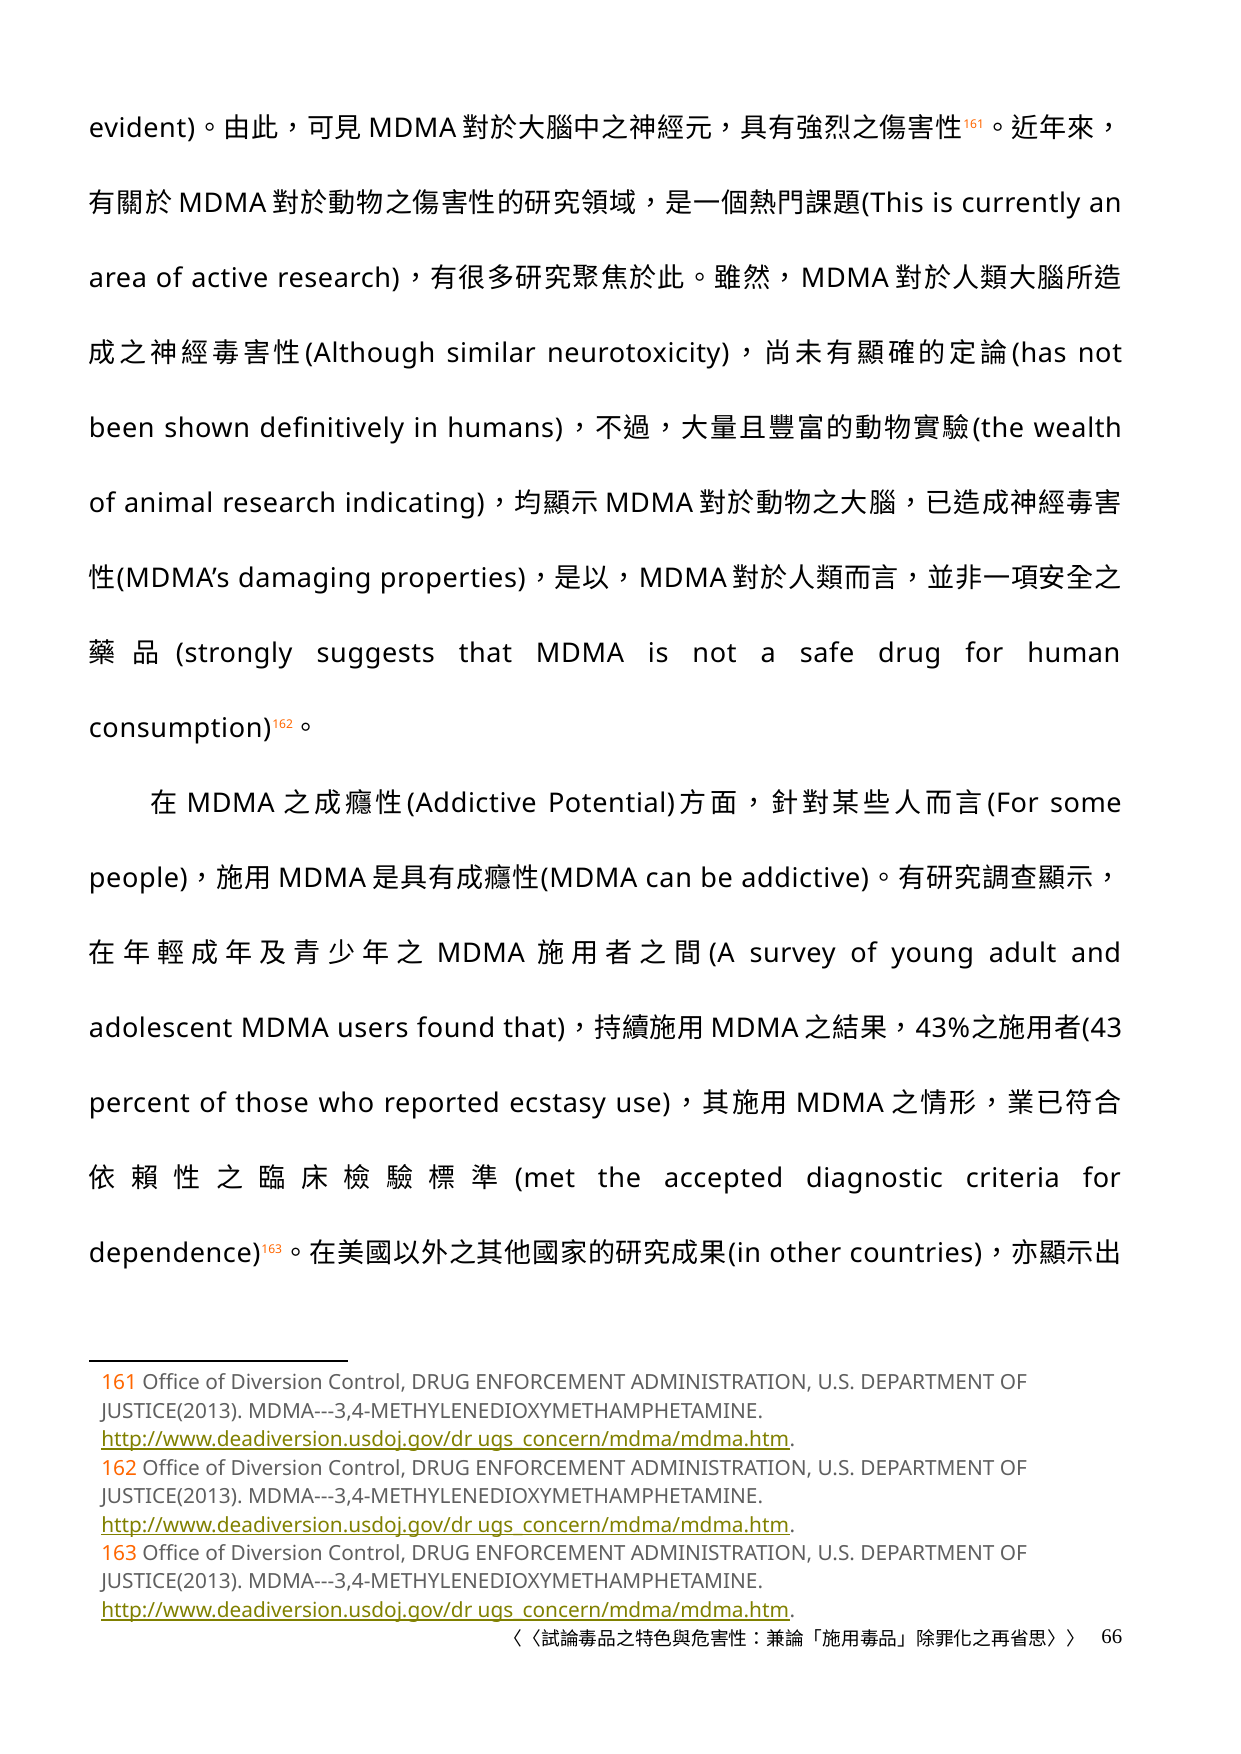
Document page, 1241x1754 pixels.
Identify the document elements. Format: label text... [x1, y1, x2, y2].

text 根據動物實驗之結果顯示(Research in animals indicates that)，MDMA對於動物大腦之傷害性，是相當危害的(MDMA can be harmful to the brain)。在靈長類動物實驗之結果顯示(one study in nonhuman primates showed that)，動物僅施用MDMA 四日而已(exposure to MDMA for only 4 days)，即會對於其大腦中之血清素神經末端造成傷害(caused damage to serotonin nerve terminals) 。在6~7年之後(6 to 7 years later)，上述之傷害性仍是相當地明顯(that was still evident)。由此，可見MDMA對於大腦中之神經元，具有強烈之傷害性。近年來，有關於MDMA對於動物之傷害性的研究領域，是一個熱門課題(This is currently an area of active research)，有很多研究聚焦於此。雖然，MDMA對於人類大腦所造成之神經毒害性(Although similar neurotoxicity)，尚未有顯確的定論(has not been shown definitively in humans)，不過，大量且豐富的動物實驗(the wealth of animal research indicating)，均顯示MDMA對於動物之大腦，已造成神經毒害性(MDMA’s damaging properties)，是以，MDMA對於人類而言，並非一項安全之藥品(strongly suggests that MDMA is not a safe drug for human consumption)。 [89, 89, 1122, 764]
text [89, 764, 1122, 1289]
